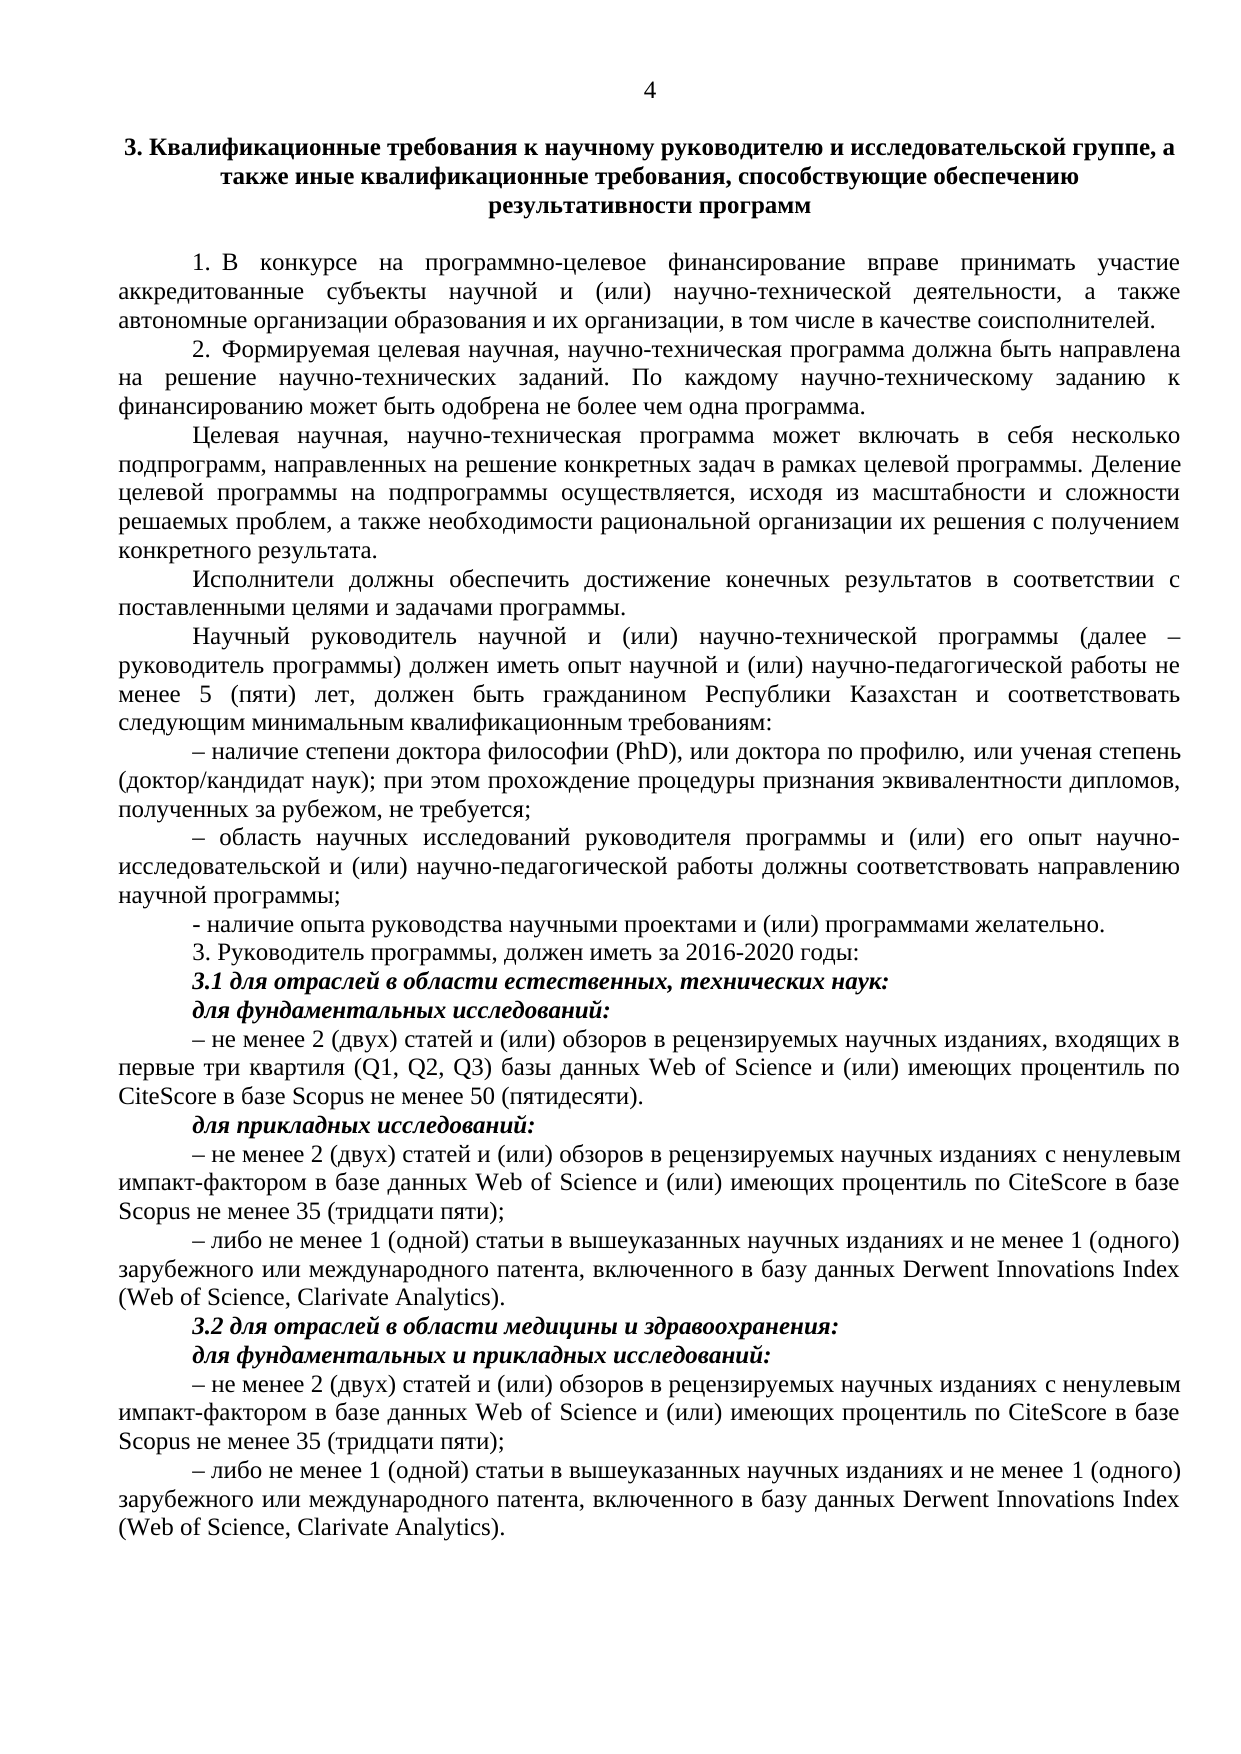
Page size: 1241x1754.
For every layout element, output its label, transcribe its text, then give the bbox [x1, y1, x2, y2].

text – область научных исследований руководителя программы и (или) его опыт научно-исследовательской и (или) научно-педагогической работы должны соответствовать направлению научной программы; [118, 822, 1181, 909]
text - наличие опыта руководства научными проектами и (или) программами желательно. [118, 909, 1181, 937]
text – либо не менее 1 (одной) статьи в вышеуказанных научных изданиях и не менее 1 (одного) зарубежного или международного патента, включенного в базу данных Derwent Innovations Index (Web of Science, Clarivate Analytics). [118, 1225, 1181, 1311]
text – не менее 2 (двух) статей и (или) обзоров в рецензируемых научных изданиях, входящих в первые три квартиля (Q1, Q2, Q3) базы данных Web of Science и (или) имеющих процентиль по CiteScore в базе Scopus не менее 50 (пятидесяти). [118, 1024, 1181, 1110]
list Формируемая целевая научная, научно-техническая программа должна быть направлена на решение научно-технических заданий. По каждому научно-техническому заданию к финансированию может быть одобрена не более чем одна программа. [118, 334, 1181, 420]
text для фундаментальных исследований: [118, 995, 1181, 1024]
text – не менее 2 (двух) статей и (или) обзоров в рецензируемых научных изданиях с ненулевым импакт-фактором в базе данных Web of Science и (или) имеющих процентиль по CiteScore в базе Scopus не менее 35 (тридцати пяти); [118, 1369, 1181, 1455]
text Научный руководитель научной и (или) научно-технической программы (далее – руководитель программы) должен иметь опыт научной и (или) научно-педагогической работы не менее 5 (пяти) лет, должен быть гражданином Республики Казахстан и соответствовать следующим минимальным квалификационным требованиям: [118, 621, 1181, 736]
text Целевая научная, научно-техническая программа может включать в себя несколько подпрограмм, направленных на решение конкретных задач в рамках целевой программы. Деление целевой программы на подпрограммы осуществляется, исходя из масштабности и сложности решаемых проблем, а также необходимости рациональной организации их решения с получением конкретного результата. [118, 420, 1181, 564]
text Исполнители должны обеспечить достижение конечных результатов в соответствии с поставленными целями и задачами программы. [118, 564, 1181, 621]
text для фундаментальных и прикладных исследований: [118, 1340, 1181, 1369]
list В конкурсе на программно-целевое финансирование вправе принимать участие аккредитованные субъекты научной и (или) научно-технической деятельности, а также автономные организации образования и их организации, в том числе в качестве соисполнителей. [118, 247, 1181, 334]
text 3.1 для отраслей в области естественных, технических наук: [118, 966, 1181, 995]
text – наличие степени доктора философии (PhD), или доктора по профилю, или ученая степень (доктор/кандидат наук); при этом прохождение процедуры признания эквивалентности дипломов, полученных за рубежом, не требуется; [118, 736, 1181, 822]
text 3.2 для отраслей в области медицины и здравоохранения: [118, 1311, 1181, 1340]
text – либо не менее 1 (одной) статьи в вышеуказанных научных изданиях и не менее 1 (одного) зарубежного или международного патента, включенного в базу данных Derwent Innovations Index (Web of Science, Clarivate Analytics). [118, 1455, 1181, 1541]
text 3. Квалификационные требования к научному руководителю и исследовательской группе, а также иные квалификационные требования, способствующие обеспечению результативности программ [118, 132, 1181, 219]
text 3. Руководитель программы, должен иметь за 2016-2020 годы: [118, 937, 1181, 966]
text для прикладных исследований: [118, 1110, 1181, 1139]
text – не менее 2 (двух) статей и (или) обзоров в рецензируемых научных изданиях с ненулевым импакт-фактором в базе данных Web of Science и (или) имеющих процентиль по CiteScore в базе Scopus не менее 35 (тридцати пяти); [118, 1139, 1181, 1225]
